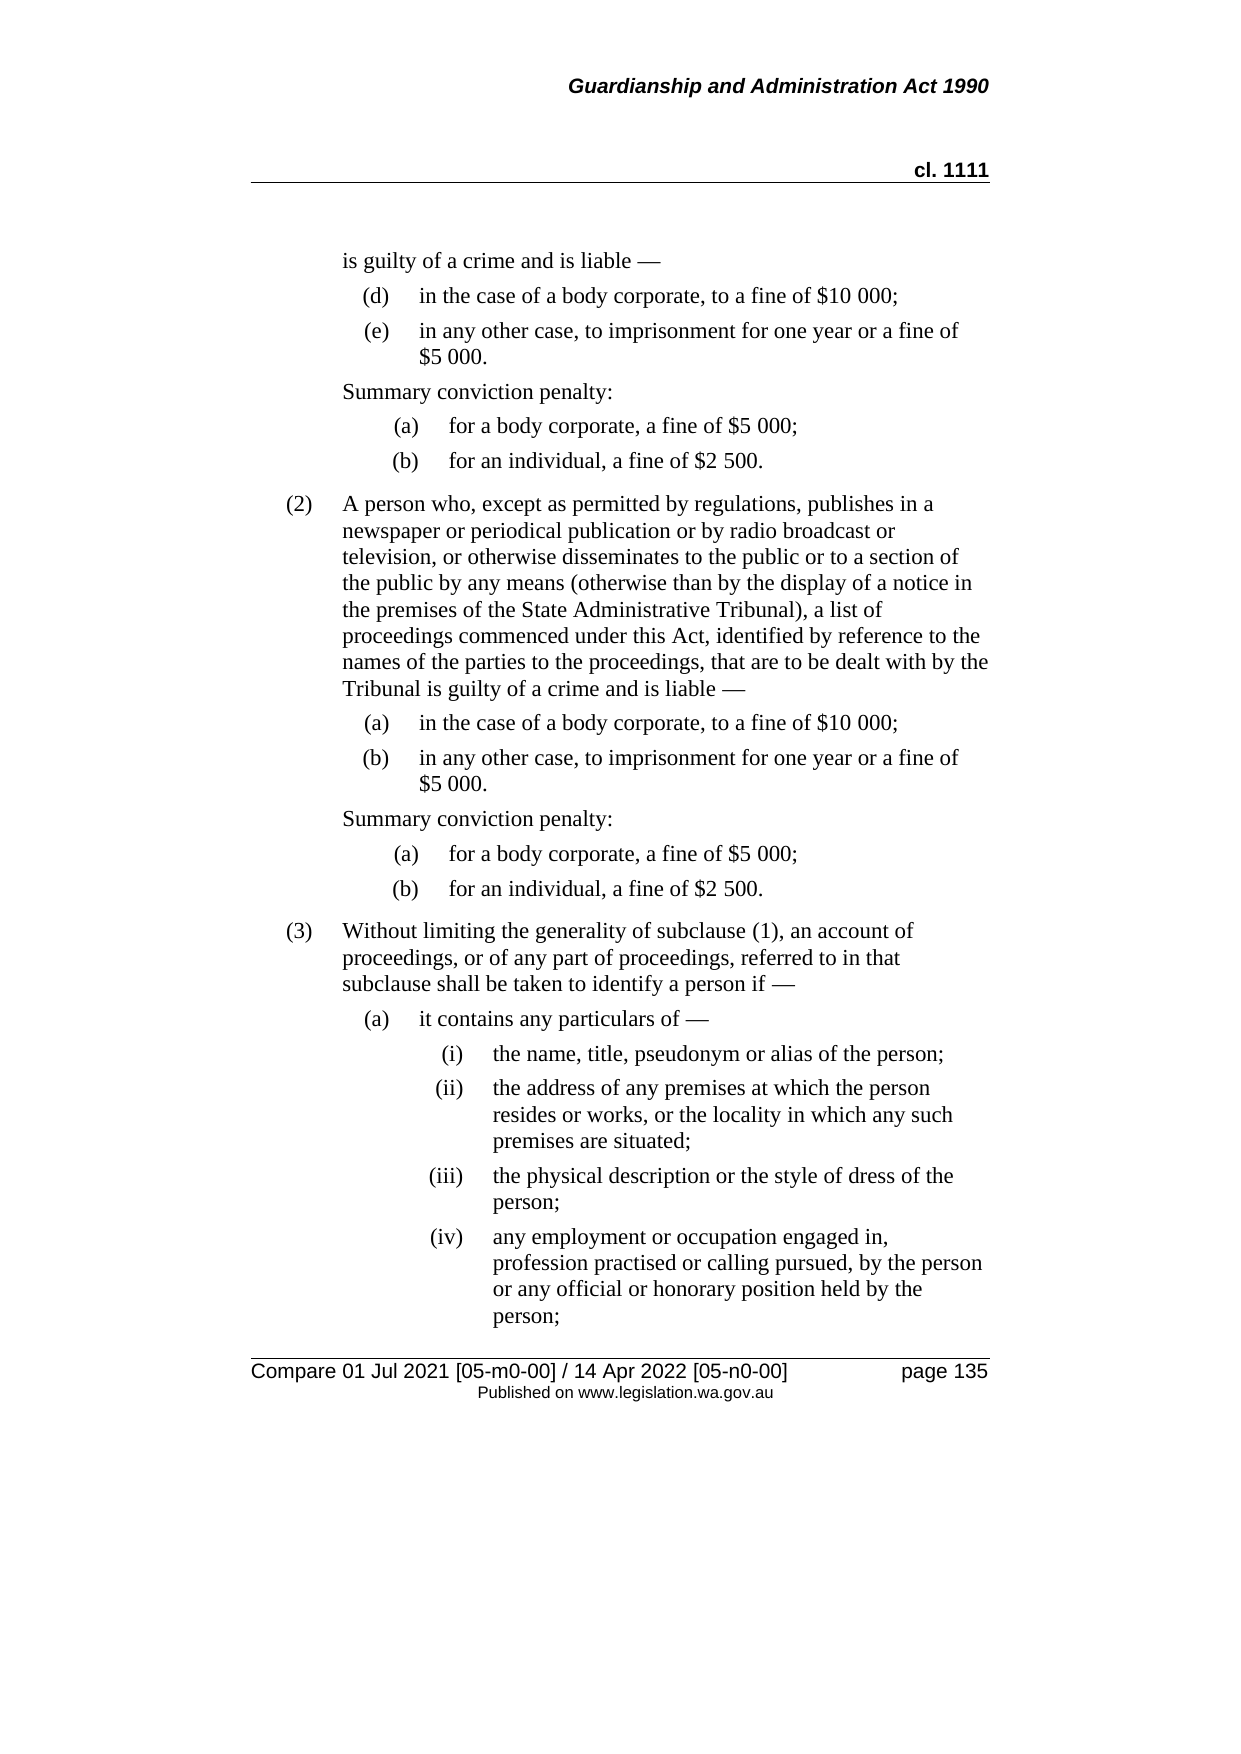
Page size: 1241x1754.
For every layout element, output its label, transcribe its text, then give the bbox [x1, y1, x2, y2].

text (e) in any other case, to imprisonment for one year or a fine of $5 000. [251, 317, 990, 369]
text (ii) the address of any premises at which the person resides or works, or the locality in which any such premises are situated; [251, 1074, 990, 1153]
text (a) it contains any particulars of — [251, 1005, 990, 1031]
text (iii) the physical description or the style of dress of the person; [251, 1162, 990, 1214]
text (i) the name, title, pseudonym or alias of the person; [251, 1040, 990, 1066]
text (3) Without limiting the generality of subclause (1), an account of proceedings, or of any part of proceedings, referred to in that subclause shall be taken to identify a person if — [251, 918, 990, 997]
text is guilty of a crime and is liable — [251, 247, 990, 274]
text Summary conviction penalty: [251, 805, 990, 832]
text (2) A person who, except as permitted by regulations, publishes in a newspaper or periodical publication or by radio broadcast or television, or otherwise disseminates to the public or to a section of the public by any means (otherwise than by the display of a notice in the premises of the State Administrative Tribunal), a list of proceedings commenced under this Act, identified by reference to the names of the parties to the proceedings, that are to be dealt with by the Tribunal is guilty of a crime and is liable — [251, 490, 990, 701]
text (b) for an individual, a fine of $2 500. [251, 447, 990, 474]
text (a) for a body corporate, a fine of $5 000; [251, 840, 990, 866]
text (a) in the case of a body corporate, to a fine of $10 000; [251, 709, 990, 736]
text (b) in any other case, to imprisonment for one year or a fine of $5 000. [251, 744, 990, 797]
text (d) in the case of a body corporate, to a fine of $10 000; [251, 282, 990, 308]
text Summary conviction penalty: [251, 378, 990, 404]
text (b) for an individual, a fine of $2 500. [251, 874, 990, 901]
text (iv) any employment or occupation engaged in, profession practised or calling pursued, by the person or any official or honorary position held by the person; [251, 1223, 990, 1328]
text (a) for a body corporate, a fine of $5 000; [251, 413, 990, 439]
